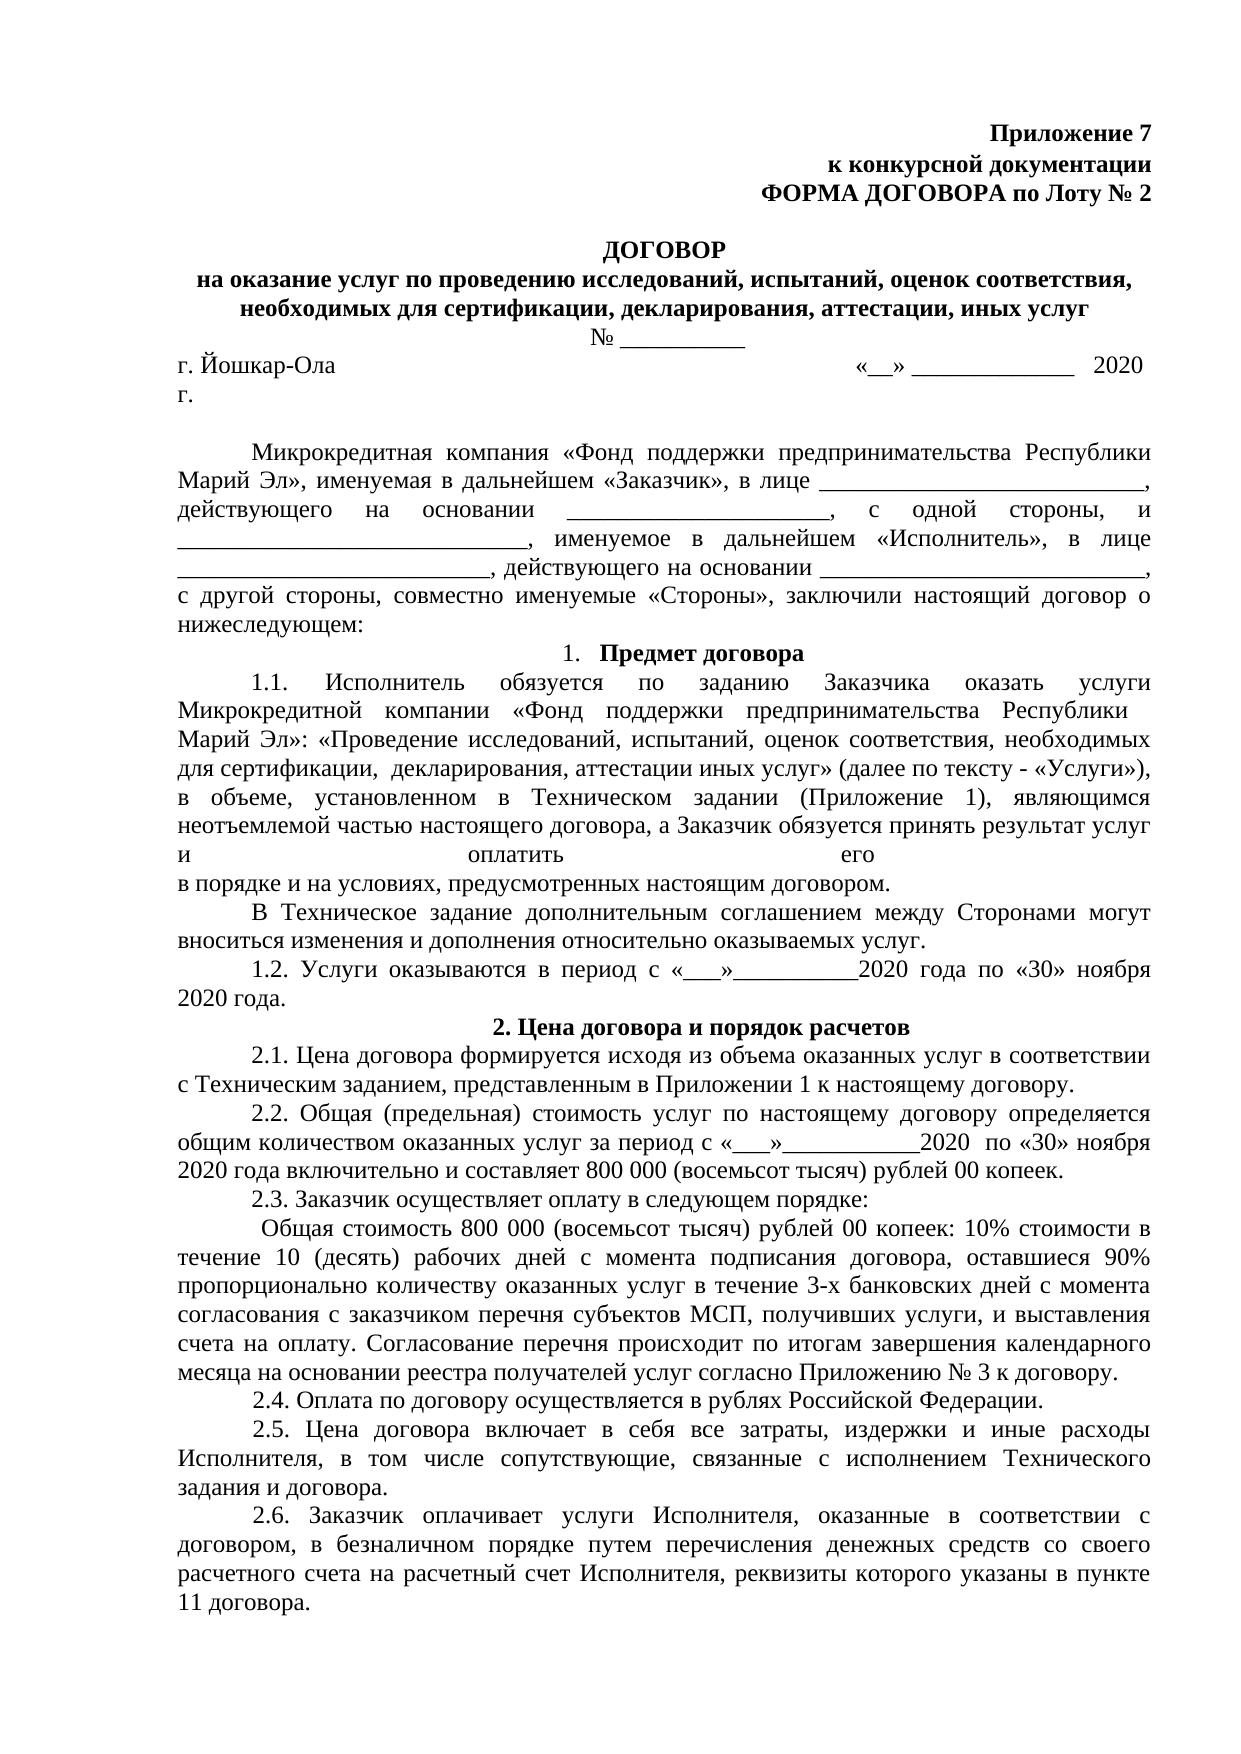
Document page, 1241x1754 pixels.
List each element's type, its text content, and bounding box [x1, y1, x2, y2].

text ДОГОВОР [177, 235, 1152, 264]
text на оказание услуг по проведению исследований, испытаний, оценок соответствия, необходимых для сертификации, декларирования, аттестации, иных услуг [177, 264, 1152, 322]
text к конкурсной документации [177, 149, 1152, 178]
text 2.6. Заказчик оплачивает услуги Исполнителя, оказанные в соответствии с договором, в безналичном порядке путем перечисления денежных средств со своего расчетного счета на расчетный счет Исполнителя, реквизиты которого указаны в пункте 11 договора. [177, 1500, 1152, 1615]
text Общая стоимость 800 000 (восемьсот тысяч) рублей 00 копеек: 10% стоимости в течение 10 (десять) рабочих дней с момента подписания договора, оставшиеся 90% пропорционально количеству оказанных услуг в течение 3-х банковских дней с момента согласования с заказчиком перечня субъектов МСП, получивших услуги, и выставления счета на оплату. Согласование перечня происходит по итогам завершения календарного месяца на основании реестра получателей услуг согласно Приложению № 3 к договору. [177, 1213, 1152, 1385]
text ФОРМА ДОГОВОРА по Лоту № 2 [177, 178, 1152, 207]
text 2.4. Оплата по договору осуществляется в рублях Российской Федерации. [177, 1385, 1152, 1414]
text № __________ [177, 322, 1152, 350]
text 2.2. Общая (предельная) стоимость услуг по настоящему договору определяется общим количеством оказанных услуг за период с «___»___________2020 по «30» ноября 2020 года включительно и составляет 800 000 (восемьсот тысяч) рублей 00 копеек. [177, 1098, 1152, 1184]
text 2.5. Цена договора включает в себя все затраты, издержки и иные расходы Исполнителя, в том числе сопутствующие, связанные с исполнением Технического задания и договора. [177, 1414, 1152, 1500]
list Исполнитель обязуется по заданию Заказчика оказать услуги Микрокредитной компании «Фонд поддержки предпринимательства Республики Марий Эл»: «Проведение исследований, испытаний, оценок соответствия, необходимых для сертификации, декларирования, аттестации иных услуг» (далее по тексту - «Услуги»), в объеме, установленном в Техническом задании (Приложение 1), являющимся неотъемлемой частью настоящего договора, а Заказчик обязуется принять результат услуг и оплатить его в порядке и на условиях, предусмотренных настоящим договором. [177, 667, 1152, 897]
text г. Йошкар-Ола «__» _____________ 2020 г. [177, 350, 1152, 408]
text 2.1. Цена договора формируется исходя из объема оказанных услуг в соответствии с Техническим заданием, представленным в Приложении 1 к настоящему договору. [177, 1040, 1152, 1098]
text Приложение 7 [177, 118, 1152, 147]
text В Техническое задание дополнительным соглашением между Сторонами могут вноситься изменения и дополнения относительно оказываемых услуг. [177, 897, 1152, 954]
text 1.2. Услуги оказываются в период с «___»__________2020 года по «30» ноября 2020 года. [177, 954, 1152, 1012]
list Предмет договора [215, 638, 1152, 667]
text Микрокредитная компания «Фонд поддержки предпринимательства Республики Марий Эл», именуемая в дальнейшем «Заказчик», в лице __________________________, действующего на основании _____________________, с одной стороны, и ____________________________, именуемое в дальнейшем «Исполнитель», в лице _________________________, действующего на основании __________________________, с другой стороны, совместно именуемые «Стороны», заключили настоящий договор о нижеследующем: [177, 437, 1152, 638]
text 2. Цена договора и порядок расчетов [177, 1012, 1152, 1040]
text 2.3. Заказчик осуществляет оплату в следующем порядке: [177, 1184, 1152, 1213]
